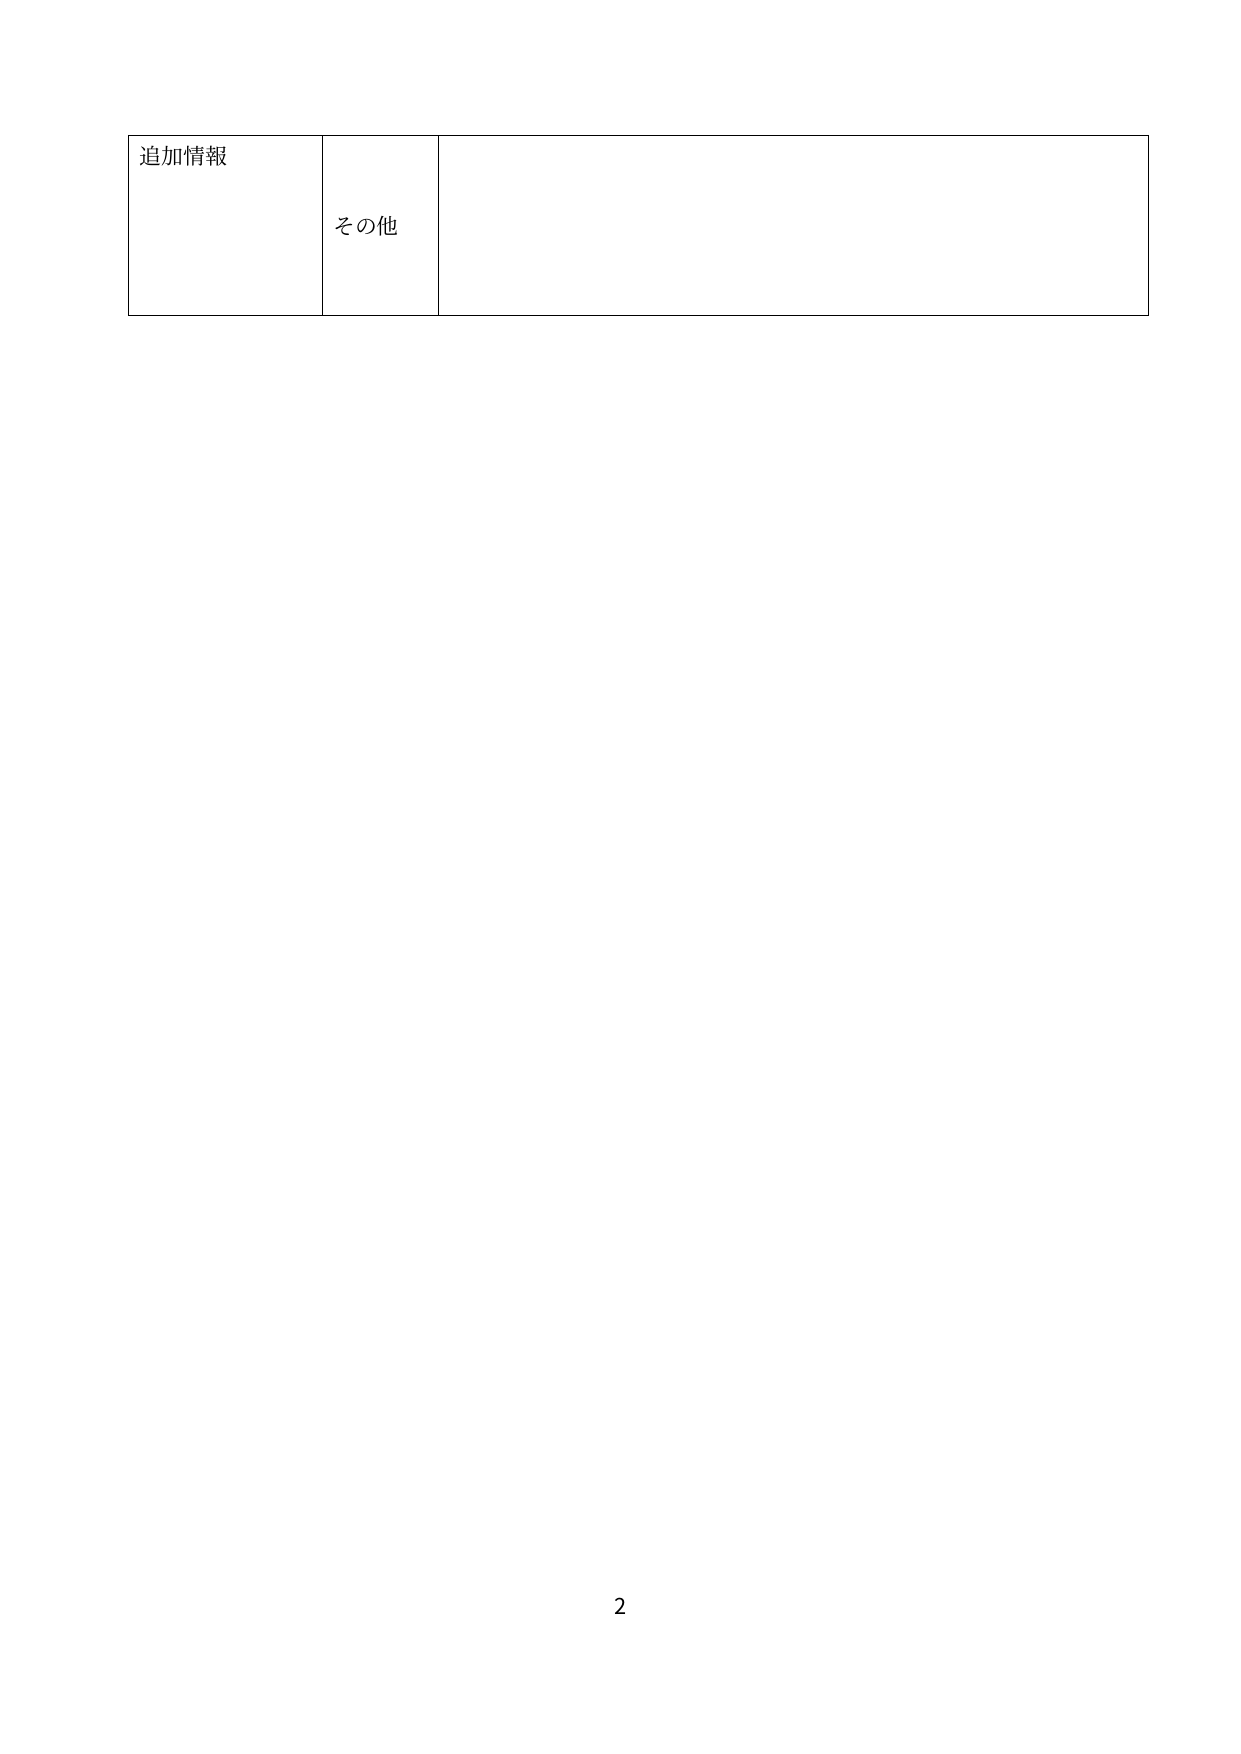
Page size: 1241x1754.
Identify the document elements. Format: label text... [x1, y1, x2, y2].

table_cell [439, 136, 1148, 315]
table_header 追加情報 [129, 136, 322, 315]
table_cell その他 [323, 136, 438, 315]
